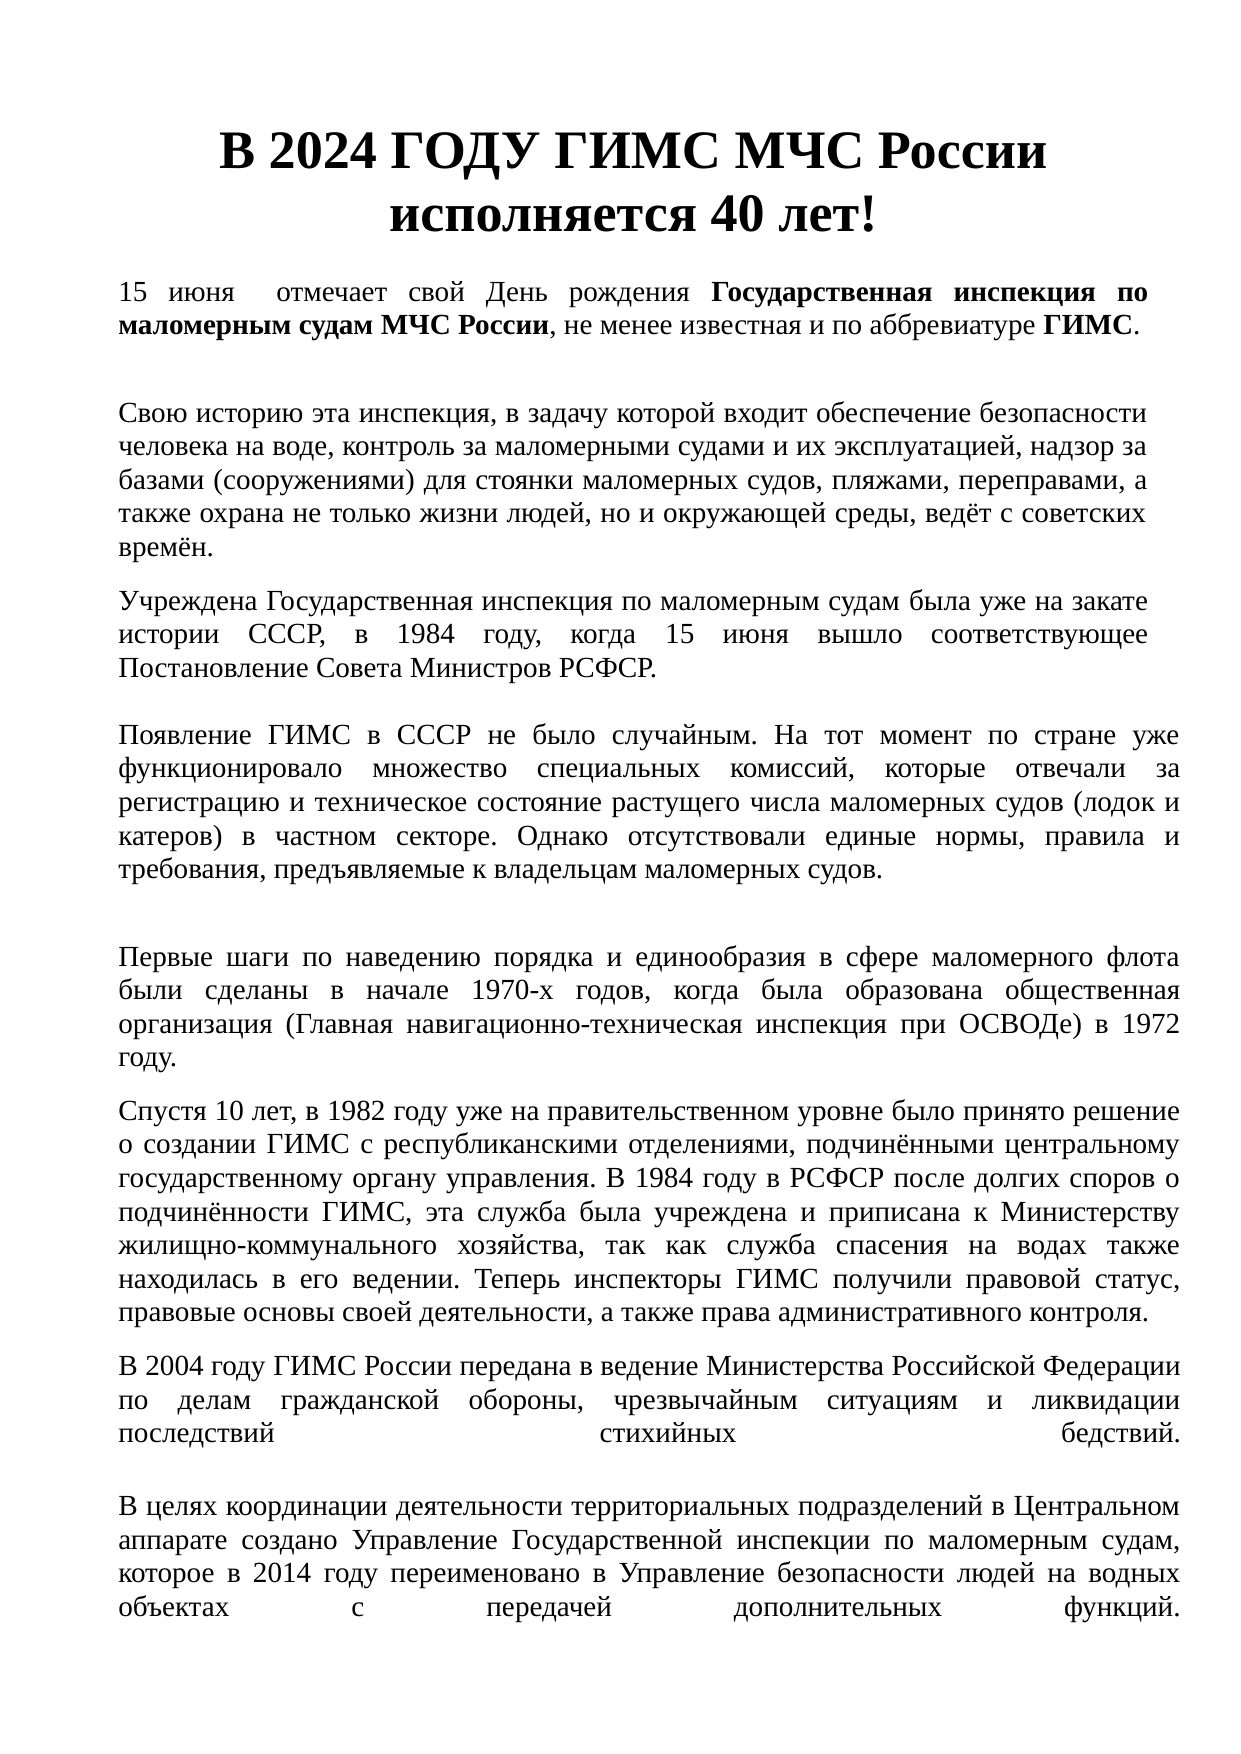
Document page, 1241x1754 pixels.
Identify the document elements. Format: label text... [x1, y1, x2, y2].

list 15 июня отмечает свой День рождения Государственная инспекция по маломерным судам МЧС России, не менее известная и по аббревиатуре ГИМС. [118, 274, 1148, 341]
list Свою историю эта инспекция, в задачу которой входит обеспечение безопасности человека на воде, контроль за маломерными судами и их эксплуатацией, надзор за базами (сооружениями) для стоянки маломерных судов, пляжами, переправами, а также охрана не только жизни людей, но и окружающей среды, ведёт с советских времён. [118, 395, 1148, 563]
text Первые шаги по наведению порядка и единообразия в сфере маломерного флота были сделаны в начале 1970-х годов, когда была образована общественная организация (Главная навигационно-техническая инспекция при ОСВОДе) в 1972 году. [118, 939, 1181, 1073]
text В 2004 году ГИМС России передана в ведение Министерства Российской Федерации по делам гражданской обороны, чрезвычайным ситуациям и ликвидации последствий стихийных бедствий. [118, 1348, 1181, 1488]
text Спустя 10 лет, в 1982 году уже на правительственном уровне было принято решение о создании ГИМС с республиканскими отделениями, подчинёнными центральному государственному органу управления. В 1984 году в РСФСР после долгих споров о подчинённости ГИМС, эта служба была учреждена и приписана к Министерству жилищно-коммунального хозяйства, так как служба спасения на водах также находилась в его ведении. Теперь инспекторы ГИМС получили правовой статус, правовые основы своей деятельности, а также права административного контроля. [118, 1093, 1181, 1328]
list Учреждена Государственная инспекция по маломерным судам была уже на закате истории СССР, в 1984 году, когда 15 июня вышло соответствующее Постановление Совета Министров РСФСР. [118, 583, 1148, 683]
subtitle В 2024 ГОДУ ГИМС МЧС России исполняется 40 лет! [118, 118, 1148, 243]
text Появление ГИМС в СССР не было случайным. На тот момент по стране уже функционировало множество специальных комиссий, которые отвечали за регистрацию и техническое состояние растущего числа маломерных судов (лодок и катеров) в частном секторе. Однако отсутствовали единые нормы, правила и требования, предъявляемые к владельцам маломерных судов. [118, 717, 1181, 885]
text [118, 1488, 1181, 1623]
